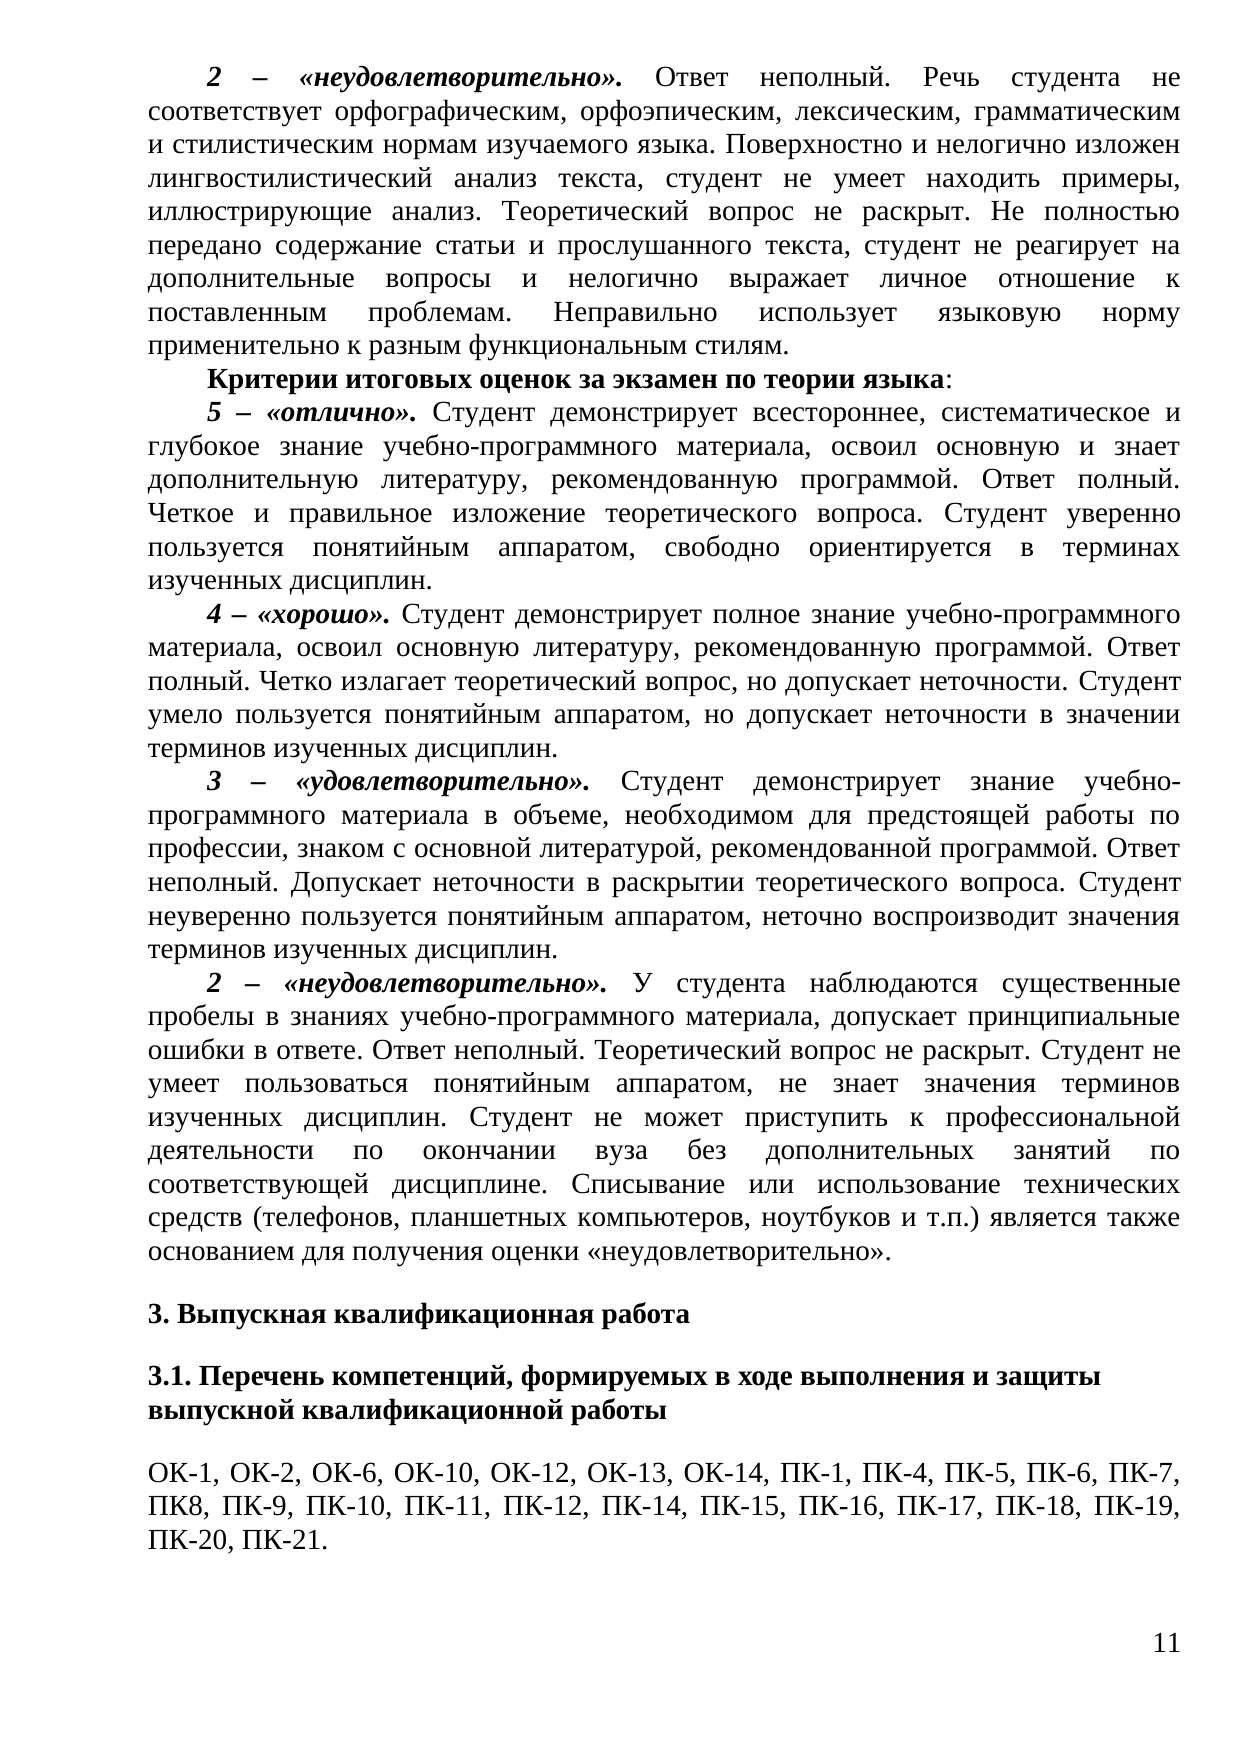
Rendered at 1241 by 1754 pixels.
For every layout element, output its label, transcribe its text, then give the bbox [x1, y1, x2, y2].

text 3 – «удовлетворительно». Студент демонстрирует знание учебно-программного материала в объеме, необходимом для предстоящей работы по профессии, знаком с основной литературой, рекомендованной программой. Ответ неполный. Допускает неточности в раскрытии теоретического вопроса. Студент неуверенно пользуется понятийным аппаратом, неточно воспроизводит значения терминов изученных дисциплин. [148, 763, 1181, 965]
text Критерии итоговых оценок за экзамен по теории языка: [148, 361, 1181, 394]
subtitle 3. Выпускная квалификационная работа [148, 1296, 1181, 1329]
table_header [136, 1455, 1192, 1555]
text 2 – «неудовлетворительно». Ответ неполный. Речь студента не соответствует орфографическим, орфоэпическим, лексическим, грамматическим и стилистическим нормам изучаемого языка. Поверхностно и нелогично изложен лингвостилистический анализ текста, студент не умеет находить примеры, иллюстрирующие анализ. Теоретический вопрос не раскрыт. Не полностью передано содержание статьи и прослушанного текста, студент не реагирует на дополнительные вопросы и нелогично выражает личное отношение к поставленным проблемам. Неправильно использует языковую норму применительно к разным функциональным стилям. [148, 59, 1181, 361]
text 2 – «неудовлетворительно». У студента наблюдаются существенные пробелы в знаниях учебно-программного материала, допускает принципиальные ошибки в ответе. Ответ неполный. Теоретический вопрос не раскрыт. Студент не умеет пользоваться понятийным аппаратом, не знает значения терминов изученных дисциплин. Студент не может приступить к профессиональной деятельности по окончании вуза без дополнительных занятий по соответствующей дисциплине. Списывание или использование технических средств (телефонов, планшетных компьютеров, ноутбуков и т.п.) является также основанием для получения оценки «неудовлетворительно». [148, 965, 1181, 1267]
text 4 – «хорошо». Студент демонстрирует полное знание учебно-программного материала, освоил основную литературу, рекомендованную программой. Ответ полный. Четко излагает теоретический вопрос, но допускает неточности. Студент умело пользуется понятийным аппаратом, но допускает неточности в значении терминов изученных дисциплин. [148, 596, 1181, 763]
subtitle 3.1. Перечень компетенций, формируемых в ходе выполнения и защиты выпускной квалификационной работы [148, 1358, 1181, 1426]
text 5 – «отлично». Студент демонстрирует всестороннее, систематическое и глубокое знание учебно-программного материала, освоил основную и знает дополнительную литературу, рекомендованную программой. Ответ полный. Четкое и правильное изложение теоретического вопроса. Студент уверенно пользуется понятийным аппаратом, свободно ориентируется в терминах изученных дисциплин. [148, 394, 1181, 596]
